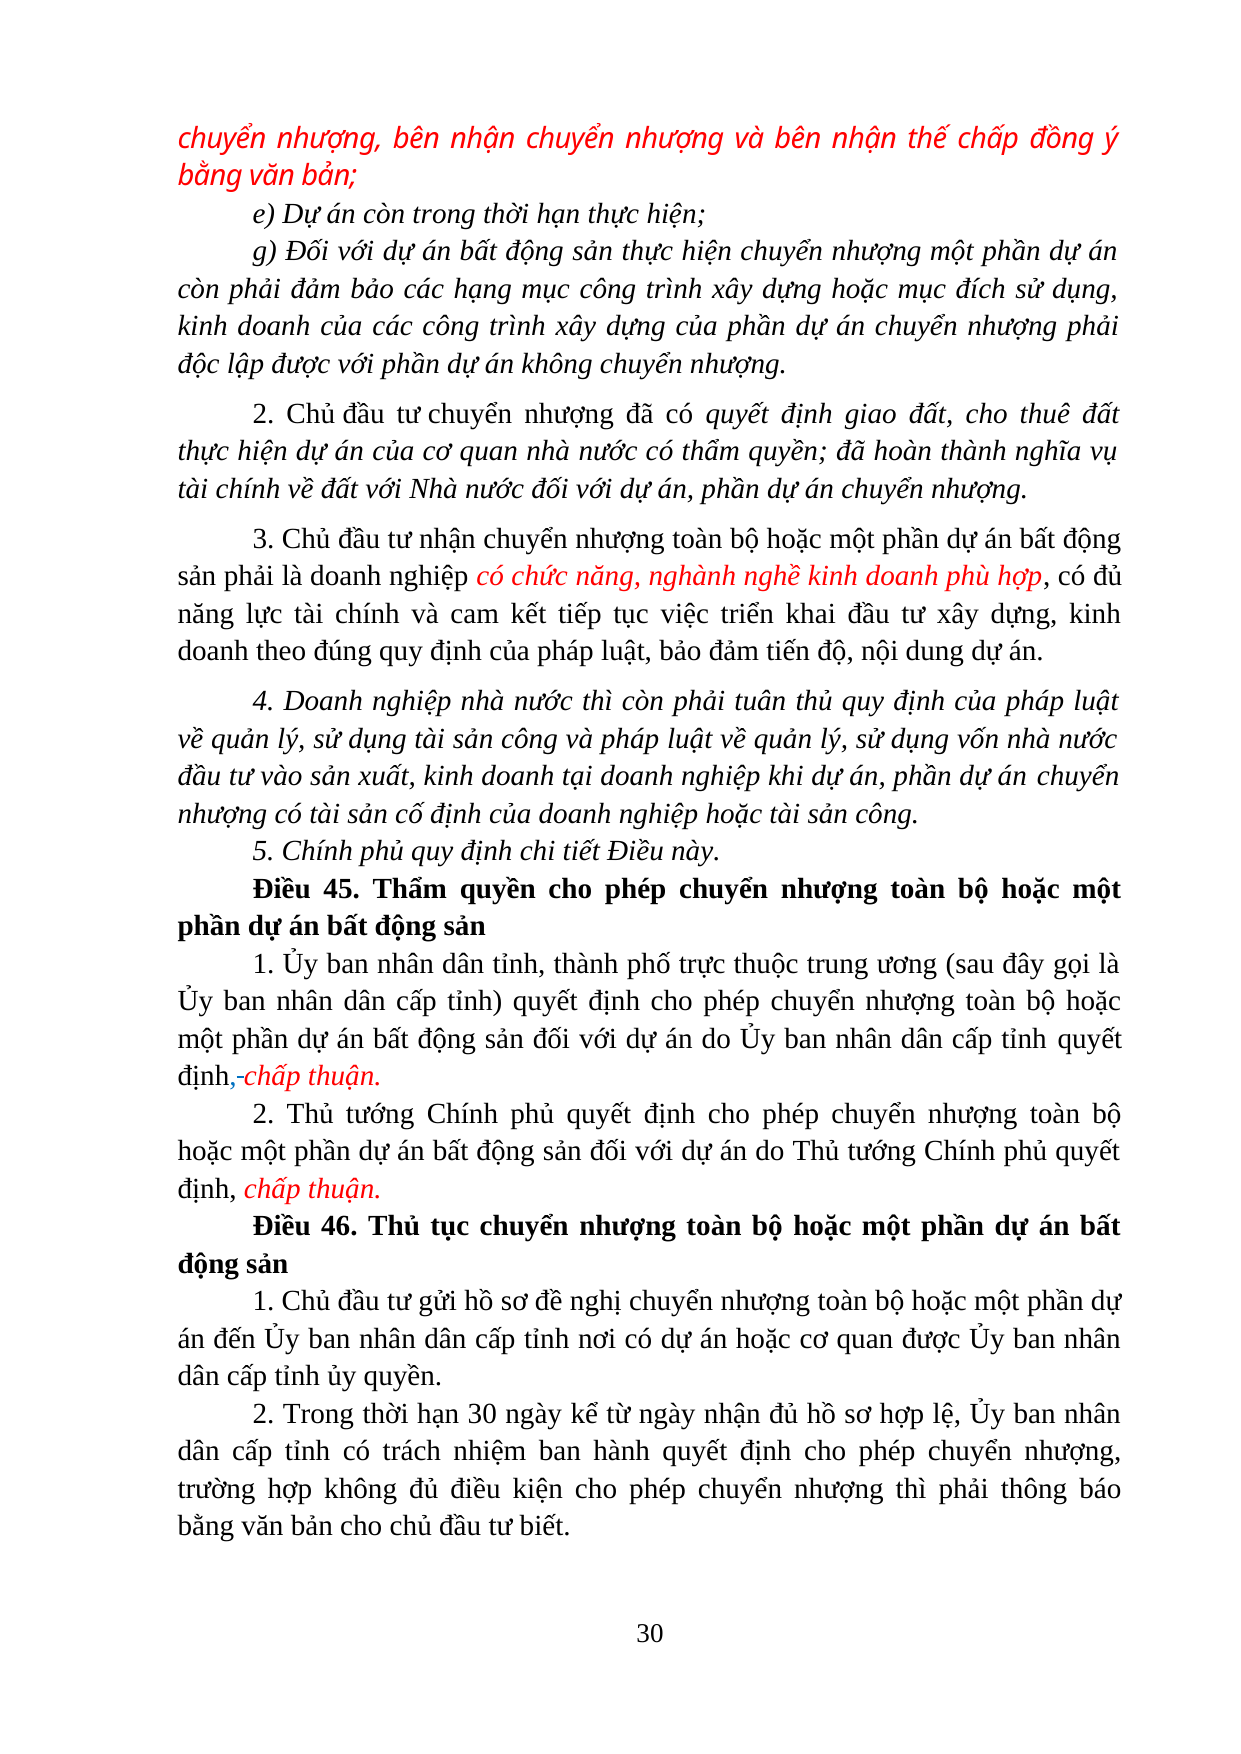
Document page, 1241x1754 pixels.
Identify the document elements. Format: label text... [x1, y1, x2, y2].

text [177, 118, 1122, 193]
text 2. Thủ tướng Chính phủ quyết định cho phép chuyển nhượng toàn bộ hoặc một phần dự án bất động sản đối với dự án do Thủ tướng Chính phủ quyết định, chấp thuận. [177, 1093, 1122, 1206]
text Điều 45. Thẩm quyền cho phép chuyển nhượng toàn bộ hoặc một phần dự án bất động sản [177, 868, 1122, 943]
text 1. Chủ đầu tư gửi hồ sơ đề nghị chuyển nhượng toàn bộ hoặc một phần dự án đến Ủy ban nhân dân cấp tỉnh nơi có dự án hoặc cơ quan được Ủy ban nhân dân cấp tỉnh ủy quyền. [177, 1281, 1122, 1393]
text 3. Chủ đầu tư nhận chuyển nhượng toàn bộ hoặc một phần dự án bất động sản phải là doanh nghiệp có chức năng, nghành nghề kinh doanh phù hợp, có đủ năng lực tài chính và cam kết tiếp tục việc triển khai đầu tư xây dựng, kinh doanh theo đúng quy định của pháp luật, bảo đảm tiến độ, nội dung dự án. [177, 518, 1122, 668]
text e) Dự án còn trong thời hạn thực hiện; [177, 193, 1122, 231]
text 4. Doanh nghiệp nhà nước thì còn phải tuân thủ quy định của pháp luật về quản lý, sử dụng tài sản công và pháp luật về quản lý, sử dụng vốn nhà nước đầu tư vào sản xuất, kinh doanh tại doanh nghiệp khi dự án, phần dự án chuyển nhượng có tài sản cố định của doanh nghiệp hoặc tài sản công. [177, 681, 1122, 831]
text 2. Trong thời hạn 30 ngày kể từ ngày nhận đủ hồ sơ hợp lệ, Ủy ban nhân dân cấp tỉnh có trách nhiệm ban hành quyết định cho phép chuyển nhượng, trường hợp không đủ điều kiện cho phép chuyển nhượng thì phải thông báo bằng văn bản cho chủ đầu tư biết. [177, 1393, 1122, 1543]
text 5. Chính phủ quy định chi tiết Điều này. [177, 831, 1122, 868]
text Điều 46. Thủ tục chuyển nhượng toàn bộ hoặc một phần dự án bất động sản [177, 1206, 1122, 1281]
text 2. Chủ đầu tư chuyển nhượng đã có quyết định giao đất, cho thuê đất thực hiện dự án của cơ quan nhà nước có thẩm quyền; đã hoàn thành nghĩa vụ tài chính về đất với Nhà nước đối với dự án, phần dự án chuyển nhượng. [177, 393, 1122, 506]
text 1. Ủy ban nhân dân tỉnh, thành phố trực thuộc trung ương (sau đây gọi là Ủy ban nhân dân cấp tỉnh) quyết định cho phép chuyển nhượng toàn bộ hoặc một phần dự án bất động sản đối với dự án do Ủy ban nhân dân cấp tỉnh quyết định, chấp thuận. [177, 943, 1122, 1093]
text g) Đối với dự án bất động sản thực hiện chuyển nhượng một phần dự án còn phải đảm bảo các hạng mục công trình xây dựng hoặc mục đích sử dụng, kinh doanh của các công trình xây dựng của phần dự án chuyển nhượng phải độc lập được với phần dự án không chuyển nhượng. [177, 231, 1122, 381]
